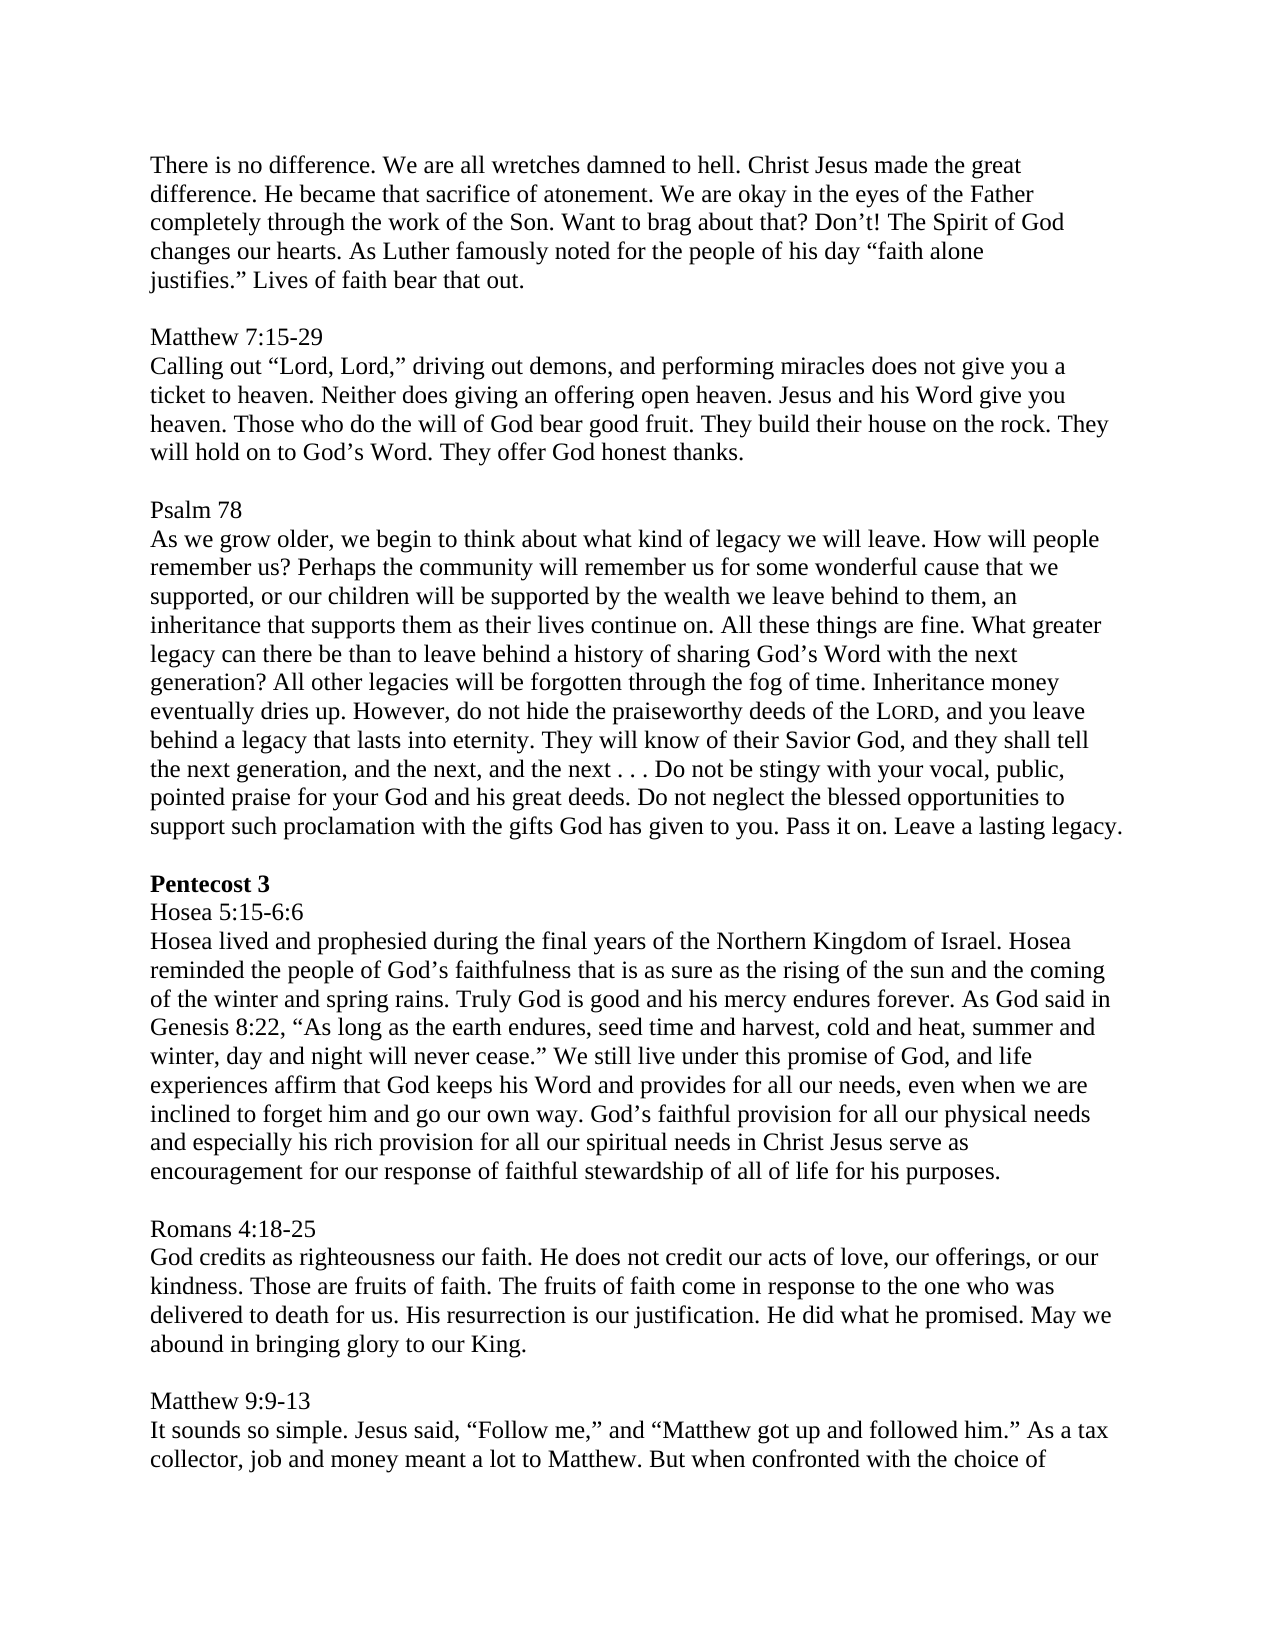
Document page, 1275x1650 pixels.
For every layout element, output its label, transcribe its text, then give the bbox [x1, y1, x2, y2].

text Romans 4:18-25 [150, 1214, 1125, 1242]
text Pentecost 3 [150, 869, 1125, 897]
text Matthew 7:15-29 [150, 322, 1125, 351]
text As we grow older, we begin to think about what kind of legacy we will leave. How will people remember us? Perhaps the community will remember us for some wonderful cause that we supported, or our children will be supported by the wealth we leave behind to them, an inheritance that supports them as their lives continue on. All these things are fine. What greater legacy can there be than to leave behind a history of sharing God’s Word with the next generation? All other legacies will be forgotten through the fog of time. Inheritance money eventually dries up. However, do not hide the praiseworthy deeds of the Lord, and you leave behind a legacy that lasts into eternity. They will know of their Savior God, and they shall tell the next generation, and the next, and the next . . . Do not be stingy with your vocal, public, pointed praise for your God and his great deeds. Do not neglect the blessed opportunities to support such proclamation with the gifts God has given to you. Pass it on. Leave a lasting legacy. [150, 524, 1125, 840]
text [150, 1415, 1125, 1472]
text Hosea 5:15-6:6 [150, 897, 1125, 926]
text Calling out “Lord, Lord,” driving out demons, and performing miracles does not give you a ticket to heaven. Neither does giving an offering open heaven. Jesus and his Word give you heaven. Those who do the will of God bear good fruit. They build their house on the rock. They will hold on to God’s Word. They offer God honest thanks. [150, 351, 1125, 466]
text Psalm 78 [150, 495, 1125, 524]
text Matthew 9:9-13 [150, 1386, 1125, 1415]
text Hosea lived and prophesied during the final years of the Northern Kingdom of Israel. Hosea reminded the people of God’s faithfulness that is as sure as the rising of the sun and the coming of the winter and spring rains. Truly God is good and his mercy endures forever. As God said in Genesis 8:22, “As long as the earth endures, seed time and harvest, cold and heat, summer and winter, day and night will never cease.” We still live under this promise of God, and life experiences affirm that God keeps his Word and provides for all our needs, even when we are inclined to forget him and go our own way. God’s faithful provision for all our physical needs and especially his rich provision for all our spiritual needs in Christ Jesus serve as encouragement for our response of faithful stewardship of all of life for his purposes. [150, 926, 1125, 1185]
text There is no difference. We are all wretches damned to hell. Christ Jesus made the great difference. He became that sacrifice of atonement. We are okay in the eyes of the Father completely through the work of the Son. Want to brag about that? Don’t! The Spirit of God changes our hearts. As Luther famously noted for the people of his day “faith alone justifies.” Lives of faith bear that out. [150, 150, 1125, 294]
text God credits as righteousness our faith. He does not credit our acts of love, our offerings, or our kindness. Those are fruits of faith. The fruits of faith come in response to the one who was delivered to death for us. His resurrection is our justification. He did what he promised. May we abound in bringing glory to our King. [150, 1242, 1125, 1357]
